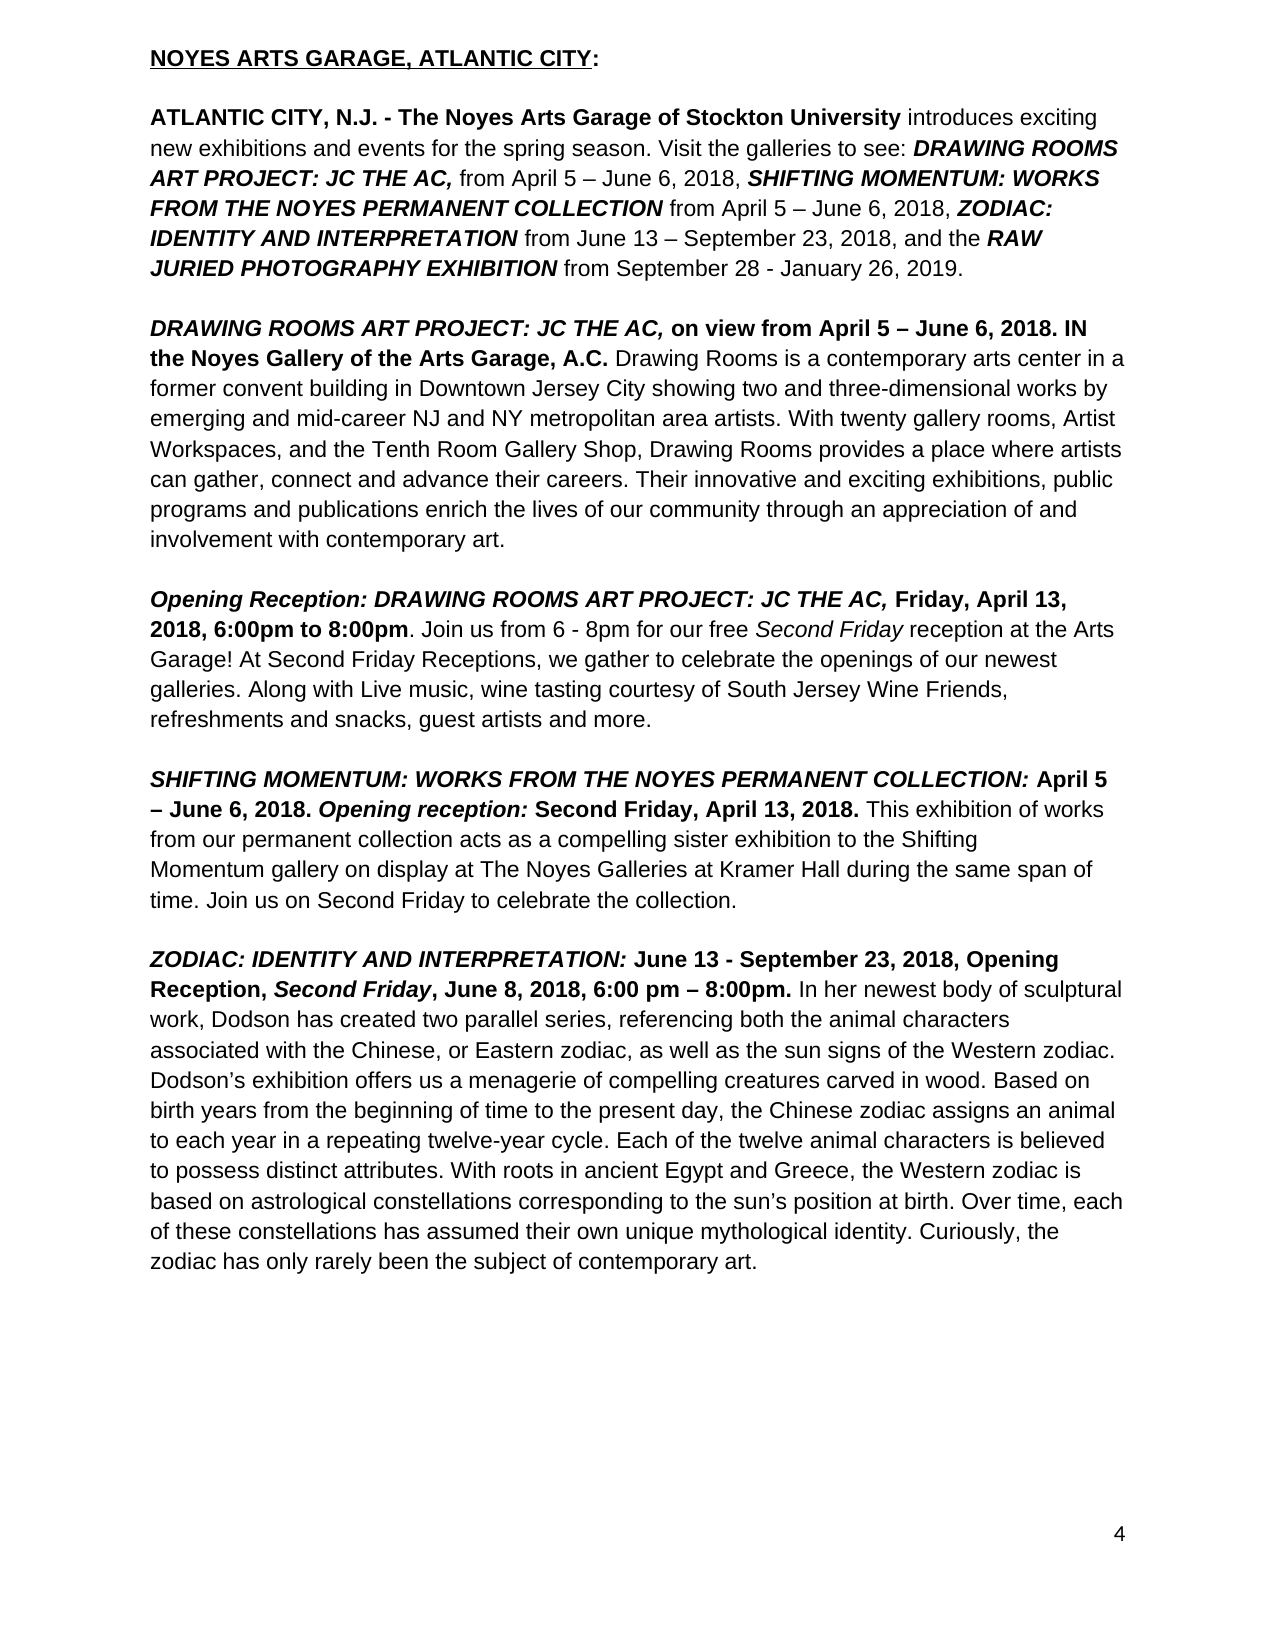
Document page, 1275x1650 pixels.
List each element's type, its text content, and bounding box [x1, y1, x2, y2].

text DRAWING ROOMS ART PROJECT: JC THE AC, on view from April 5 – June 6, 2018. IN the Noyes Gallery of the Arts Garage, A.C. Drawing Rooms is a contemporary arts center in a former convent building in Downtown Jersey City showing two and three-dimensional works by emerging and mid-career NJ and NY metropolitan area artists. With twenty gallery rooms, Artist Workspaces, and the Tenth Room Gallery Shop, Drawing Rooms provides a place where artists can gather, connect and advance their careers. Their innovative and exciting exhibitions, public programs and publications enrich the lives of our community through an appreciation of and involvement with contemporary art. [150, 315, 1124, 553]
text Opening Reception: DRAWING ROOMS ART PROJECT: JC THE AC, Friday, April 13, 2018, 6:00pm to 8:00pm. Join us from 6 - 8pm for our free Second Friday reception at the Arts Garage! At Second Friday Receptions, we gather to celebrate the openings of our newest galleries. Along with Live music, wine tasting courtesy of South Jersey Wine Friends, refreshments and snacks, guest artists and more. [150, 586, 1124, 733]
text SHIFTING MOMENTUM: WORKS FROM THE NOYES PERMANENT COLLECTION: April 5 – June 6, 2018. Opening reception: Second Friday, April 13, 2018. This exhibition of works from our permanent collection acts as a compelling sister exhibition to the Shifting Momentum gallery on display at The Noyes Galleries at Kramer Hall during the same span of time. Join us on Second Friday to celebrate the collection. [150, 766, 1124, 913]
text NOYES ARTS GARAGE, ATLANTIC CITY: [150, 45, 1124, 71]
text ATLANTIC CITY, N.J. - The Noyes Arts Garage of Stockton University introduces exciting new exhibitions and events for the spring season. Visit the galleries to see: DRAWING ROOMS ART PROJECT: JC THE AC, from April 5 – June 6, 2018, SHIFTING MOMENTUM: WORKS FROM THE NOYES PERMANENT COLLECTION from April 5 – June 6, 2018, ZODIAC: IDENTITY AND INTERPRETATION from June 13 – September 23, 2018, and the RAW JURIED PHOTOGRAPHY EXHIBITION from September 28 - January 26, 2019. [150, 104, 1124, 282]
text ZODIAC: IDENTITY AND INTERPRETATION: June 13 - September 23, 2018, Opening Reception, Second Friday, June 8, 2018, 6:00 pm – 8:00pm. In her newest body of sculptural work, Dodson has created two parallel series, referencing both the animal characters associated with the Chinese, or Eastern zodiac, as well as the sun signs of the Western zodiac. Dodson’s exhibition offers us a menagerie of compelling creatures carved in wood. Based on birth years from the beginning of time to the present day, the Chinese zodiac assigns an animal to each year in a repeating twelve-year cycle. Each of the twelve animal characters is believed to possess distinct attributes. With roots in ancient Egypt and Greece, the Western zodiac is based on astrological constellations corresponding to the sun’s position at birth. Over time, each of these constellations has assumed their own unique mythological identity. Curiously, the zodiac has only rarely been the subject of contemporary art. [150, 946, 1124, 1274]
